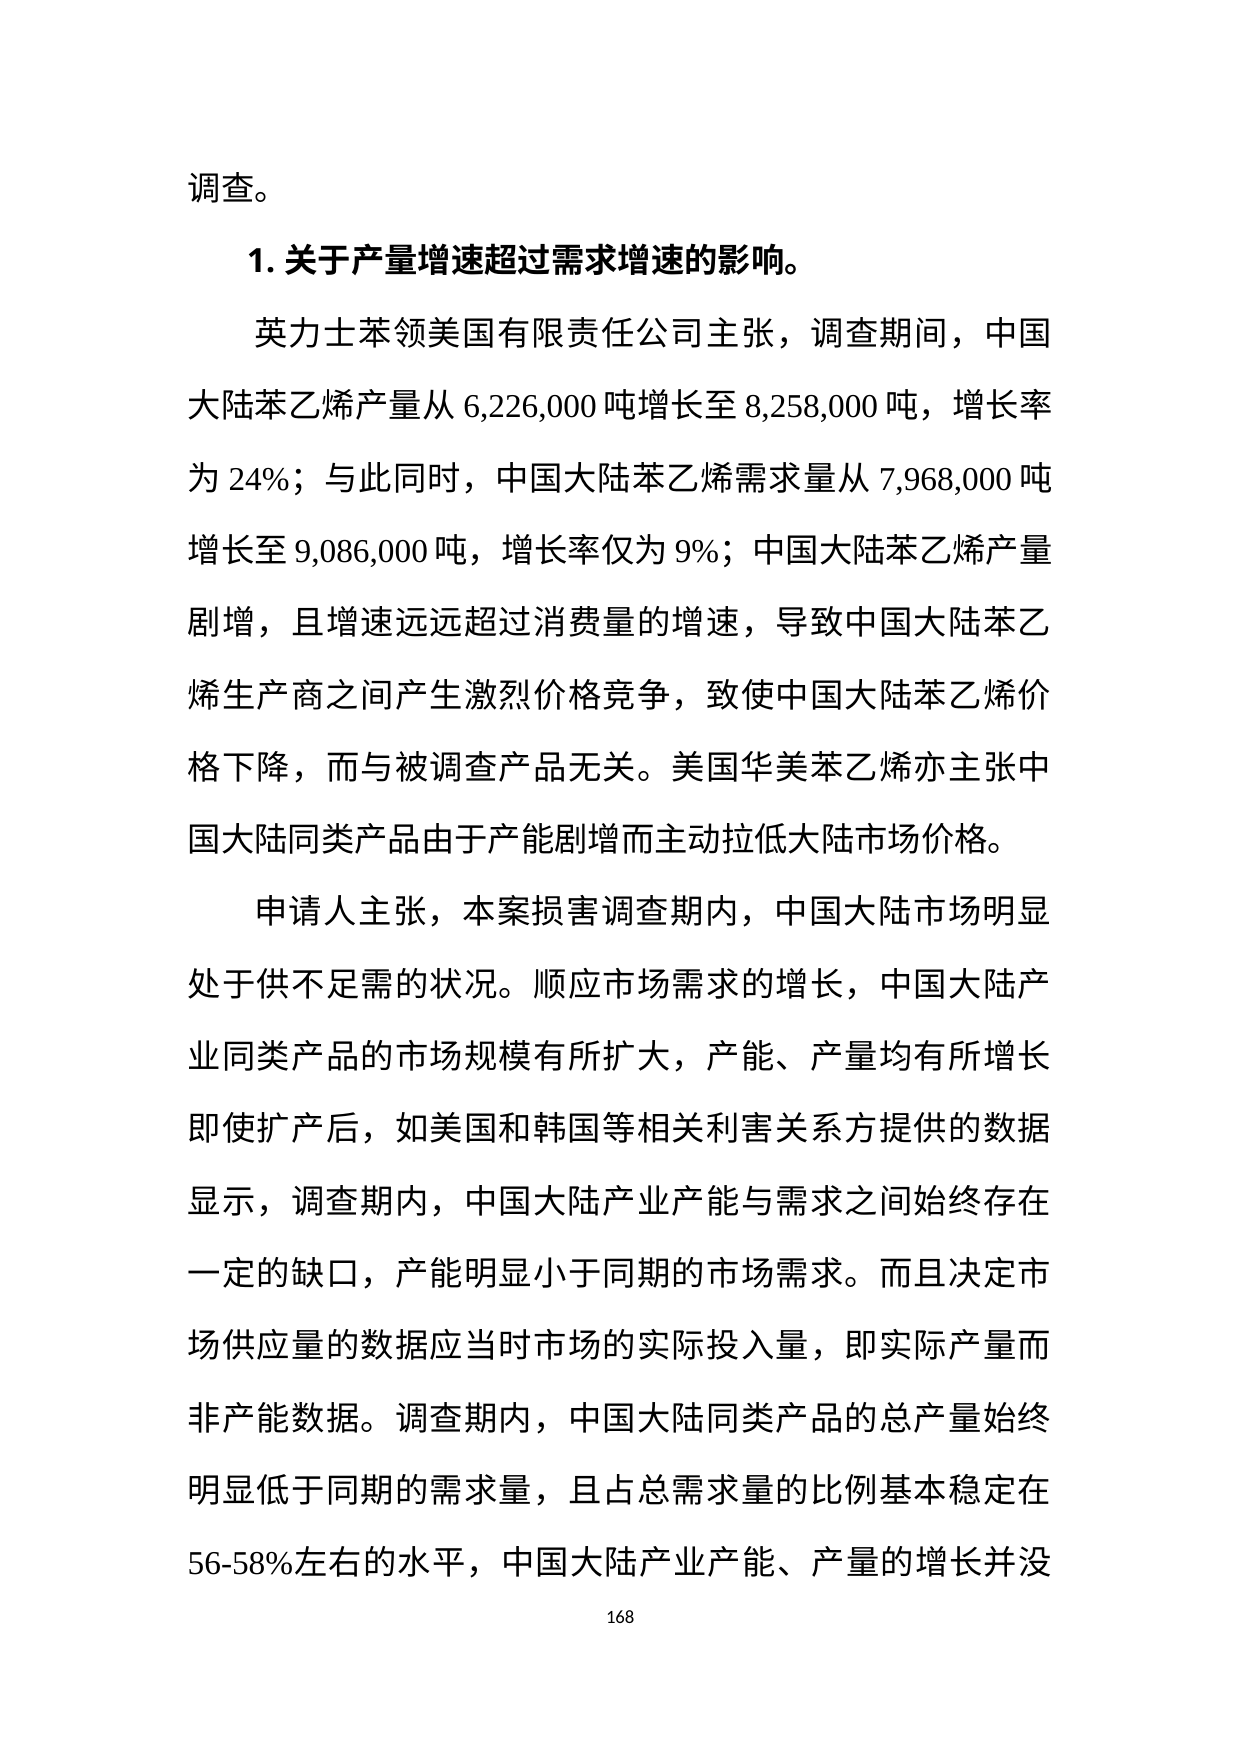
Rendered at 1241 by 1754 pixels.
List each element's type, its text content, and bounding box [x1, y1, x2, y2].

text 英力士苯领美国有限责任公司主张，调查期间，中国大陆苯乙烯产量从6,226,000吨增长至8,258,000吨，增长率为24%；与此同时，中国大陆苯乙烯需求量从7,968,000吨增长至9,086,000吨，增长率仅为9%；中国大陆苯乙烯产量剧增，且增速远远超过消费量的增速，导致中国大陆苯乙烯生产商之间产生激烈价格竞争，致使中国大陆苯乙烯价格下降，而与被调查产品无关。美国华美苯乙烯亦主张中国大陆同类产品由于产能剧增而主动拉低大陆市场价格。 [187, 307, 1053, 861]
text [187, 885, 1053, 1584]
list 关于产量增速超过需求增速的影响。 [247, 234, 1053, 283]
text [187, 162, 1053, 210]
